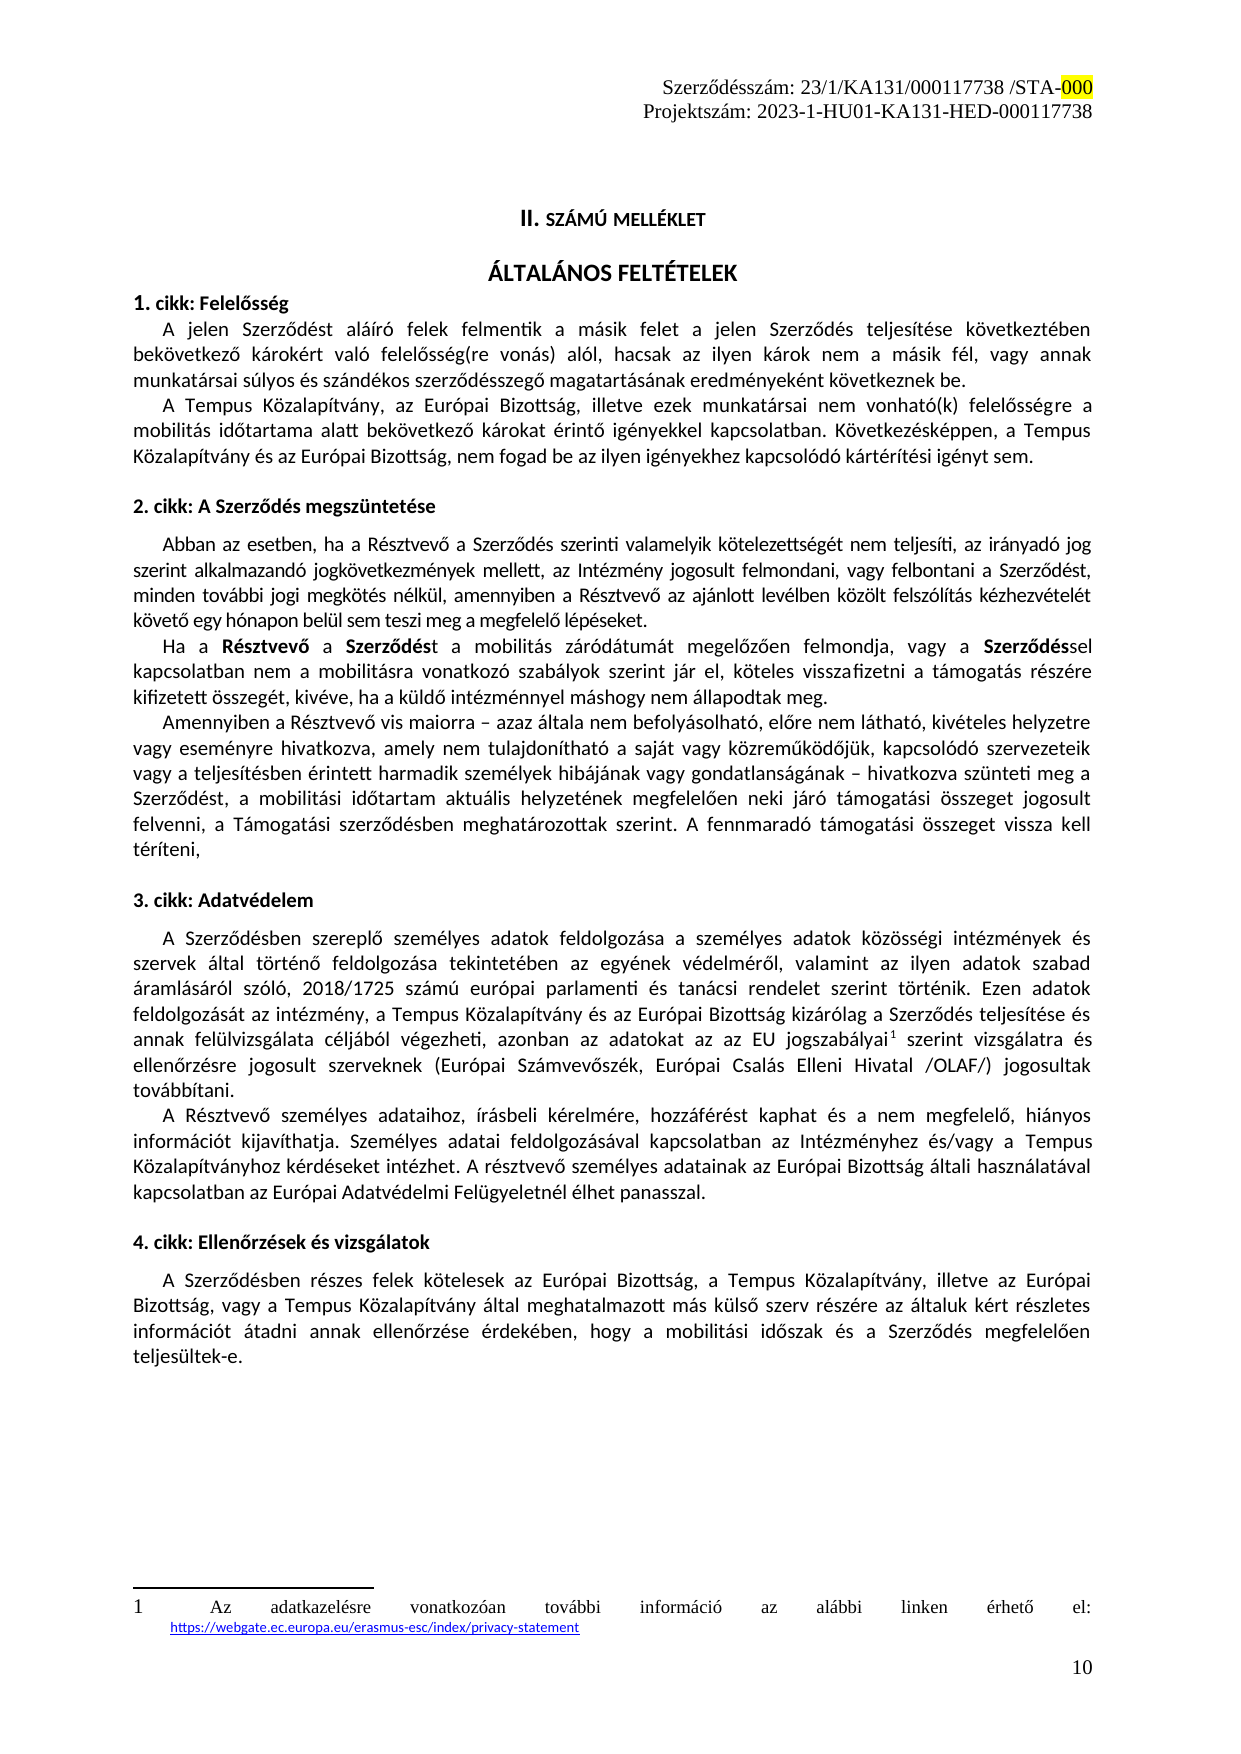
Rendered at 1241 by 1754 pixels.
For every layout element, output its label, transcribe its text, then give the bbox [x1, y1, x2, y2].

text 2. cikk: A Szerződés megszüntetése [133, 493, 1092, 519]
text 4. cikk: Ellenőrzések és vizsgálatok [133, 1229, 1092, 1255]
text A Szerződésben szereplő személyes adatok feldolgozása a személyes adatok közösségi intézmények és szervek által történő feldolgozása tekintetében az egyének védelméről, valamint az ilyen adatok szabad áramlásáról szóló, 2018/1725 számú európai parlamenti és tanácsi rendelet szerint történik. Ezen adatok feldolgozását az intézmény, a Tempus Közalapítvány és az Európai Bizottság kizárólag a Szerződés teljesítése és annak felülvizsgálata céljából végezheti, azonban az adatokat az az EU jogszabályai szerint vizsgálatra és ellenőrzésre jogosult szerveknek (Európai Számvevőszék, Európai Csalás Elleni Hivatal /OLAF/) jogosultak továbbítani. [133, 925, 1092, 1103]
text Ha a Résztvevő a Szerződést a mobilitás záródátumát megelőzően felmondja, vagy a Szerződéssel kapcsolatban nem a mobilitásra vonatkozó szabályok szerint jár el, köteles visszafizetni a támogatás részére kifizetett összegét, kivéve, ha a küldő intézménnyel máshogy nem állapodtak meg. [133, 633, 1092, 709]
text A Tempus Közalapítvány, az Európai Bizottság, illetve ezek munkatársai nem vonható(k) felelősségre a mobilitás időtartama alatt bekövetkező károkat érintő igényekkel kapcsolatban. Következésképpen, a Tempus Közalapítvány és az Európai Bizottság, nem fogad be az ilyen igényekhez kapcsolódó kártérítési igényt sem. [133, 392, 1092, 468]
subtitle II. számú melléklet [133, 202, 1092, 232]
text 3. cikk: Adatvédelem [133, 887, 1092, 912]
text ÁLTALÁNOS FELTÉTELEK [133, 257, 1092, 288]
text A Résztvevő személyes adataihoz, írásbeli kérelmére, hozzáférést kaphat és a nem megfelelő, hiányos információt kijavíthatja. Személyes adatai feldolgozásával kapcsolatban az Intézményhez és/vagy a Tempus Közalapítványhoz kérdéseket intézhet. A résztvevő személyes adatainak az Európai Bizottság általi használatával kapcsolatban az Európai Adatvédelmi Felügyeletnél élhet panasszal. [133, 1103, 1092, 1204]
text Abban az esetben, ha a Résztvevő a Szerződés szerinti valamelyik kötelezettségét nem teljesíti, az irányadó jog szerint alkalmazandó jogkövetkezmények mellett, az Intézmény jogosult felmondani, vagy felbontani a Szerződést, minden további jogi megkötés nélkül, amennyiben a Résztvevő az ajánlott levélben közölt felszólítás kézhezvételét követő egy hónapon belül sem teszi meg a megfelelő lépéseket. [133, 531, 1092, 633]
text A jelen Szerződést aláíró felek felmentik a másik felet a jelen Szerződés teljesítése következtében bekövetkező károkért való felelősség(re vonás) alól, hacsak az ilyen károk nem a másik fél, vagy annak munkatársai súlyos és szándékos szerződésszegő magatartásának eredményeként következnek be. [133, 316, 1092, 392]
text Amennyiben a Résztvevő vis maiorra – azaz általa nem befolyásolható, előre nem látható, kivételes helyzetre vagy eseményre hivatkozva, amely nem tulajdonítható a saját vagy közreműködőjük, kapcsolódó szervezeteik vagy a teljesítésben érintett harmadik személyek hibájának vagy gondatlanságának – hivatkozva szünteti meg a Szerződést, a mobilitási időtartam aktuális helyzetének megfelelően neki járó támogatási összeget jogosult felvenni, a Támogatási szerződésben meghatározottak szerint. A fennmaradó támogatási összeget vissza kell téríteni, [133, 709, 1092, 862]
text A Szerződésben részes felek kötelesek az Európai Bizottság, a Tempus Közalapítvány, illetve az Európai Bizottság, vagy a Tempus Közalapítvány által meghatalmazott más külső szerv részére az általuk kért részletes információt átadni annak ellenőrzése érdekében, hogy a mobilitási időszak és a Szerződés megfelelően teljesültek-e. [133, 1267, 1092, 1369]
text 1. cikk: Felelősség [133, 288, 1092, 316]
